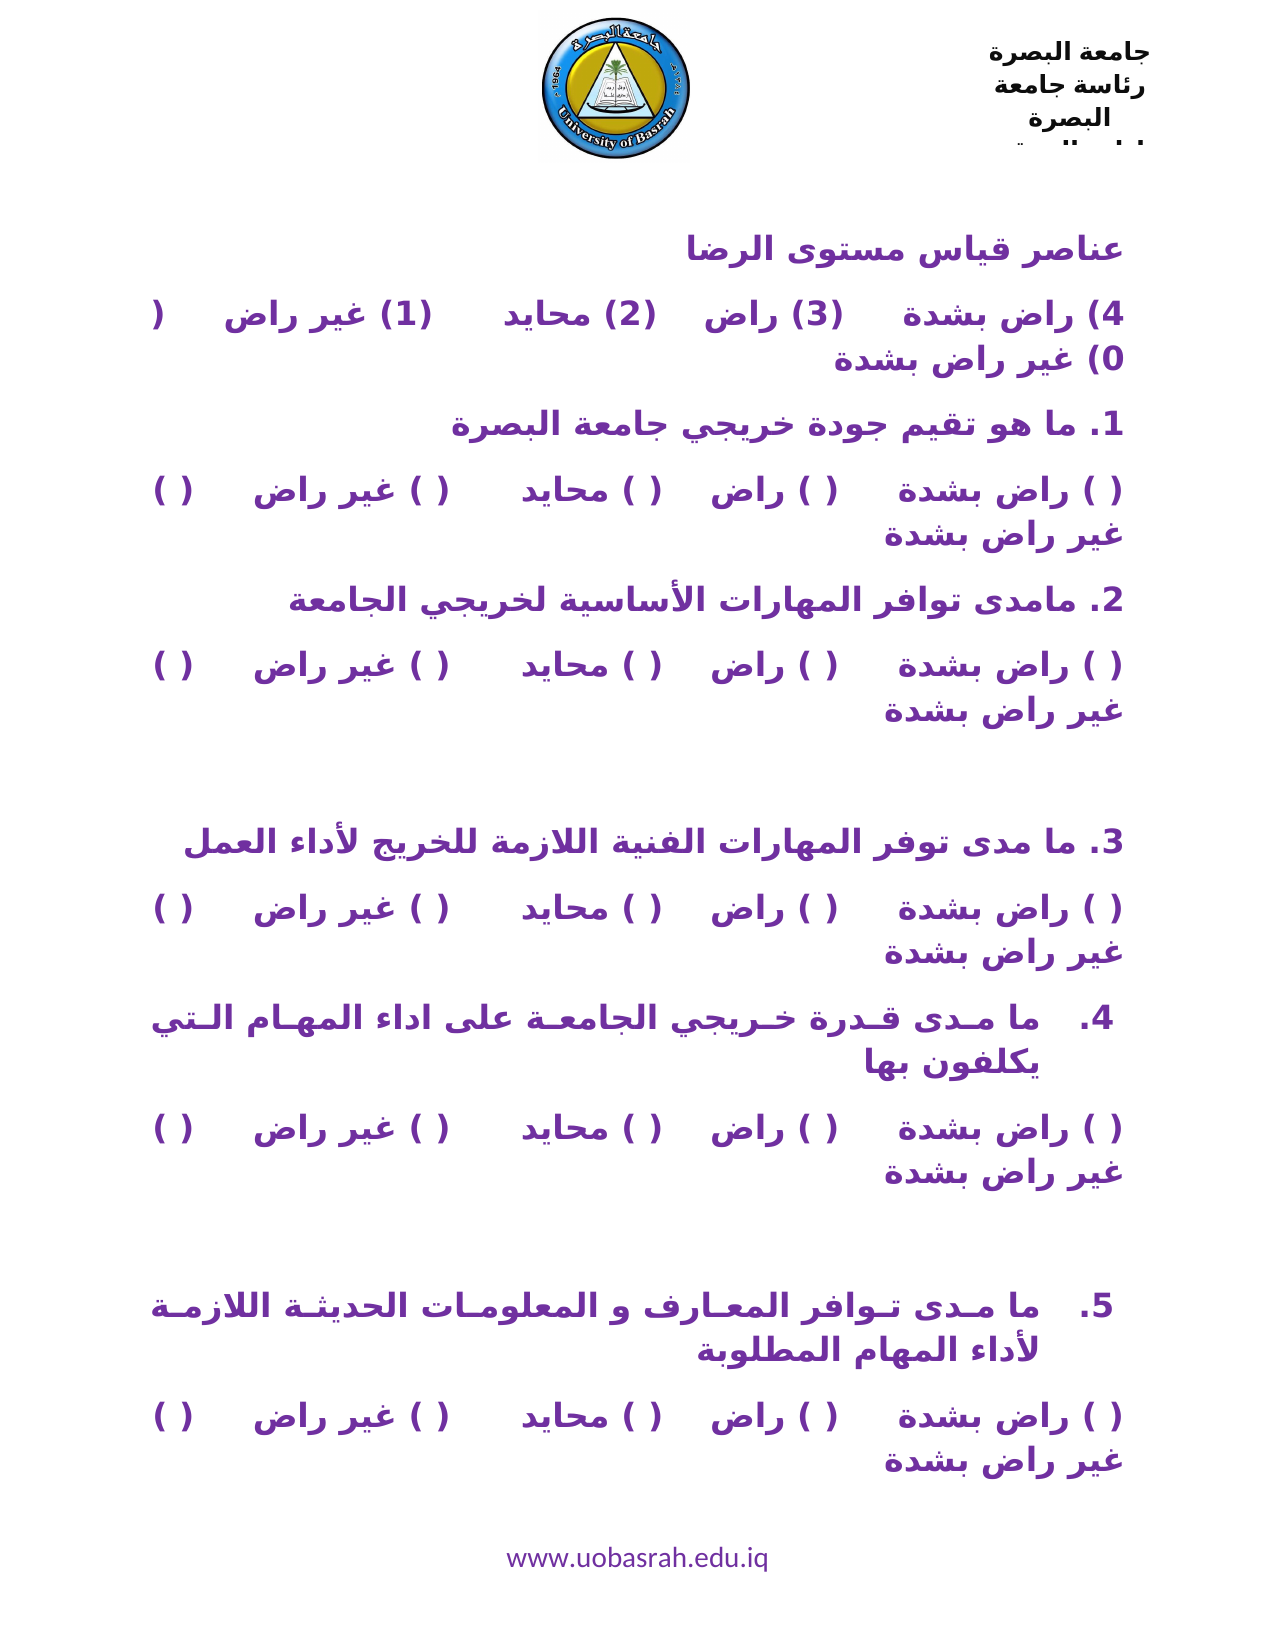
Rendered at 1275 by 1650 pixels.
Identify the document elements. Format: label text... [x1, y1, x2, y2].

text ( ) راض بشدة ( ) راض ( ) محايد ( ) غير راض ( ) غير راض بشدة [150, 645, 1125, 729]
text ( ) راض بشدة ( ) راض ( ) محايد ( ) غير راض ( ) غير راض بشدة [150, 1396, 1125, 1479]
text 2. مامدى توافر المهارات الأساسية لخريجي الجامعة [150, 580, 1125, 619]
text عناصر قياس مستوى الرضا [150, 229, 1125, 268]
text 1. ما هو تقيم جودة خريجي جامعة البصرة [150, 404, 1125, 443]
list ما مدى توافر المعارف و المعلومات الحديثة اللازمة لأداء المهام المطلوبة [150, 1286, 1078, 1369]
text 4) راض بشدة (3) راض (2) محايد (1) غير راض (0) غير راض بشدة [150, 294, 1125, 378]
list ما مدى قدرة خريجي الجامعة على اداء المهام التي يكلفون بها [150, 998, 1078, 1082]
text ( ) راض بشدة ( ) راض ( ) محايد ( ) غير راض ( ) غير راض بشدة [150, 888, 1125, 972]
text ( ) راض بشدة ( ) راض ( ) محايد ( ) غير راض ( ) غير راض بشدة [150, 1108, 1125, 1192]
picture [537, 10, 691, 163]
text 3. ما مدى توفر المهارات الفنية اللازمة للخريج لأداء العمل [150, 823, 1125, 862]
text ( ) راض بشدة ( ) راض ( ) محايد ( ) غير راض ( ) غير راض بشدة [150, 470, 1125, 553]
